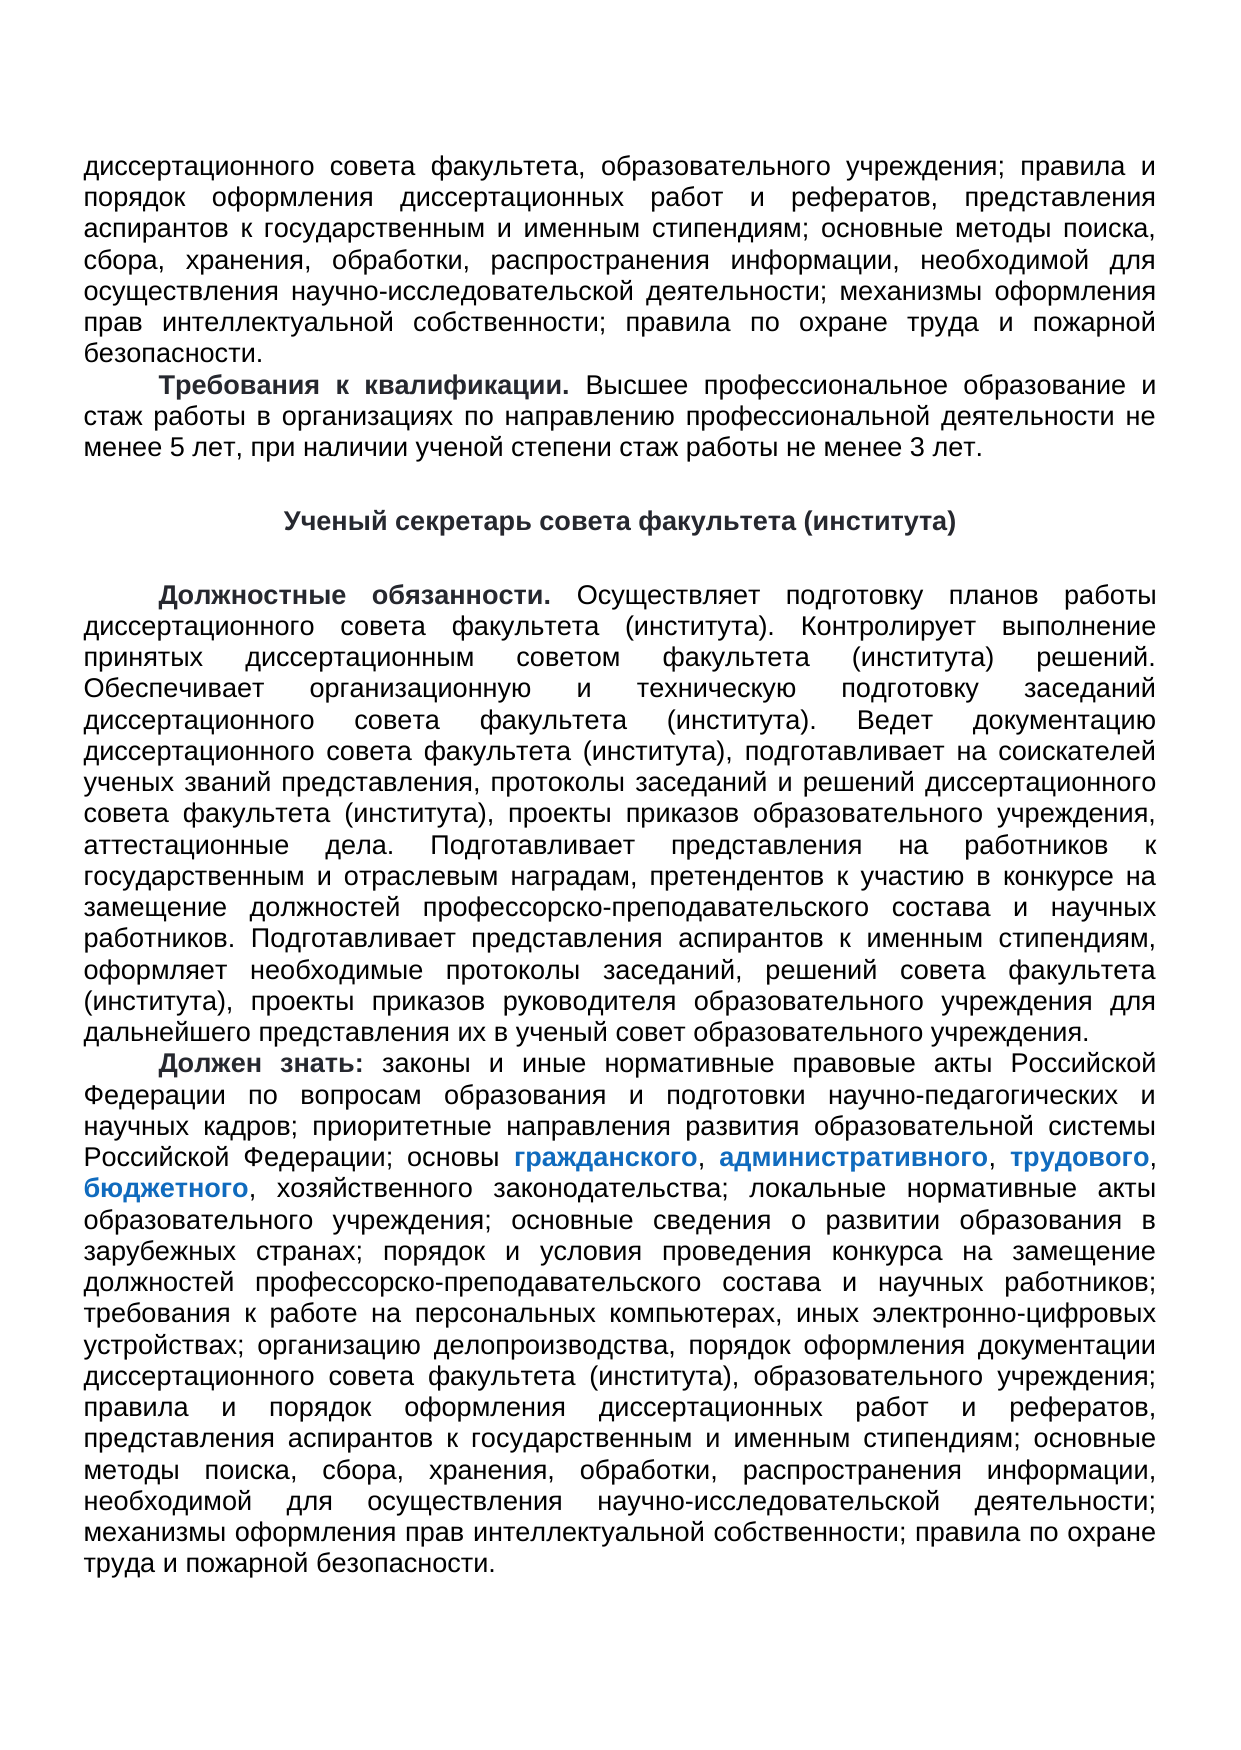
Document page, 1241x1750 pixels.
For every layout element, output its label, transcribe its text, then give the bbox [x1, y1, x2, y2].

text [83, 150, 1157, 369]
subtitle Ученый секретарь совета факультета (института) [83, 505, 1157, 536]
text Должностные обязанности. Осуществляет подготовку планов работы диссертационного совета факультета (института). Контролирует выполнение принятых диссертационным советом факультета (института) решений. Обеспечивает организационную и техническую подготовку заседаний диссертационного совета факультета (института). Ведет документацию диссертационного совета факультета (института), подготавливает на соискателей ученых званий представления, протоколы заседаний и решений диссертационного совета факультета (института), проекты приказов образовательного учреждения, аттестационные дела. Подготавливает представления на работников к государственным и отраслевым наградам, претендентов к участию в конкурсе на замещение должностей профессорско-преподавательского состава и научных работников. Подготавливает представления аспирантов к именным стипендиям, оформляет необходимые протоколы заседаний, решений совета факультета (института), проекты приказов руководителя образовательного учреждения для дальнейшего представления их в ученый совет образовательного учреждения. [83, 579, 1157, 1047]
text Должен знать: законы и иные нормативные правовые акты Российской Федерации по вопросам образования и подготовки научно-педагогических и научных кадров; приоритетные направления развития образовательной системы Российской Федерации; основы гражданского, административного, трудового, бюджетного, хозяйственного законодательства; локальные нормативные акты образовательного учреждения; основные сведения о развитии образования в зарубежных странах; порядок и условия проведения конкурса на замещение должностей профессорско-преподавательского состава и научных работников; требования к работе на персональных компьютерах, иных электронно-цифровых устройствах; организацию делопроизводства, порядок оформления документации диссертационного совета факультета (института), образовательного учреждения; правила и порядок оформления диссертационных работ и рефератов, представления аспирантов к государственным и именным стипендиям; основные методы поиска, сбора, хранения, обработки, распространения информации, необходимой для осуществления научно-исследовательской деятельности; механизмы оформления прав интеллектуальной собственности; правила по охране труда и пожарной безопасности. [83, 1047, 1157, 1579]
text Требования к квалификации. Высшее профессиональное образование и стаж работы в организациях по направлению профессиональной деятельности не менее 5 лет, при наличии ученой степени стаж работы не менее 3 лет. [83, 369, 1157, 462]
